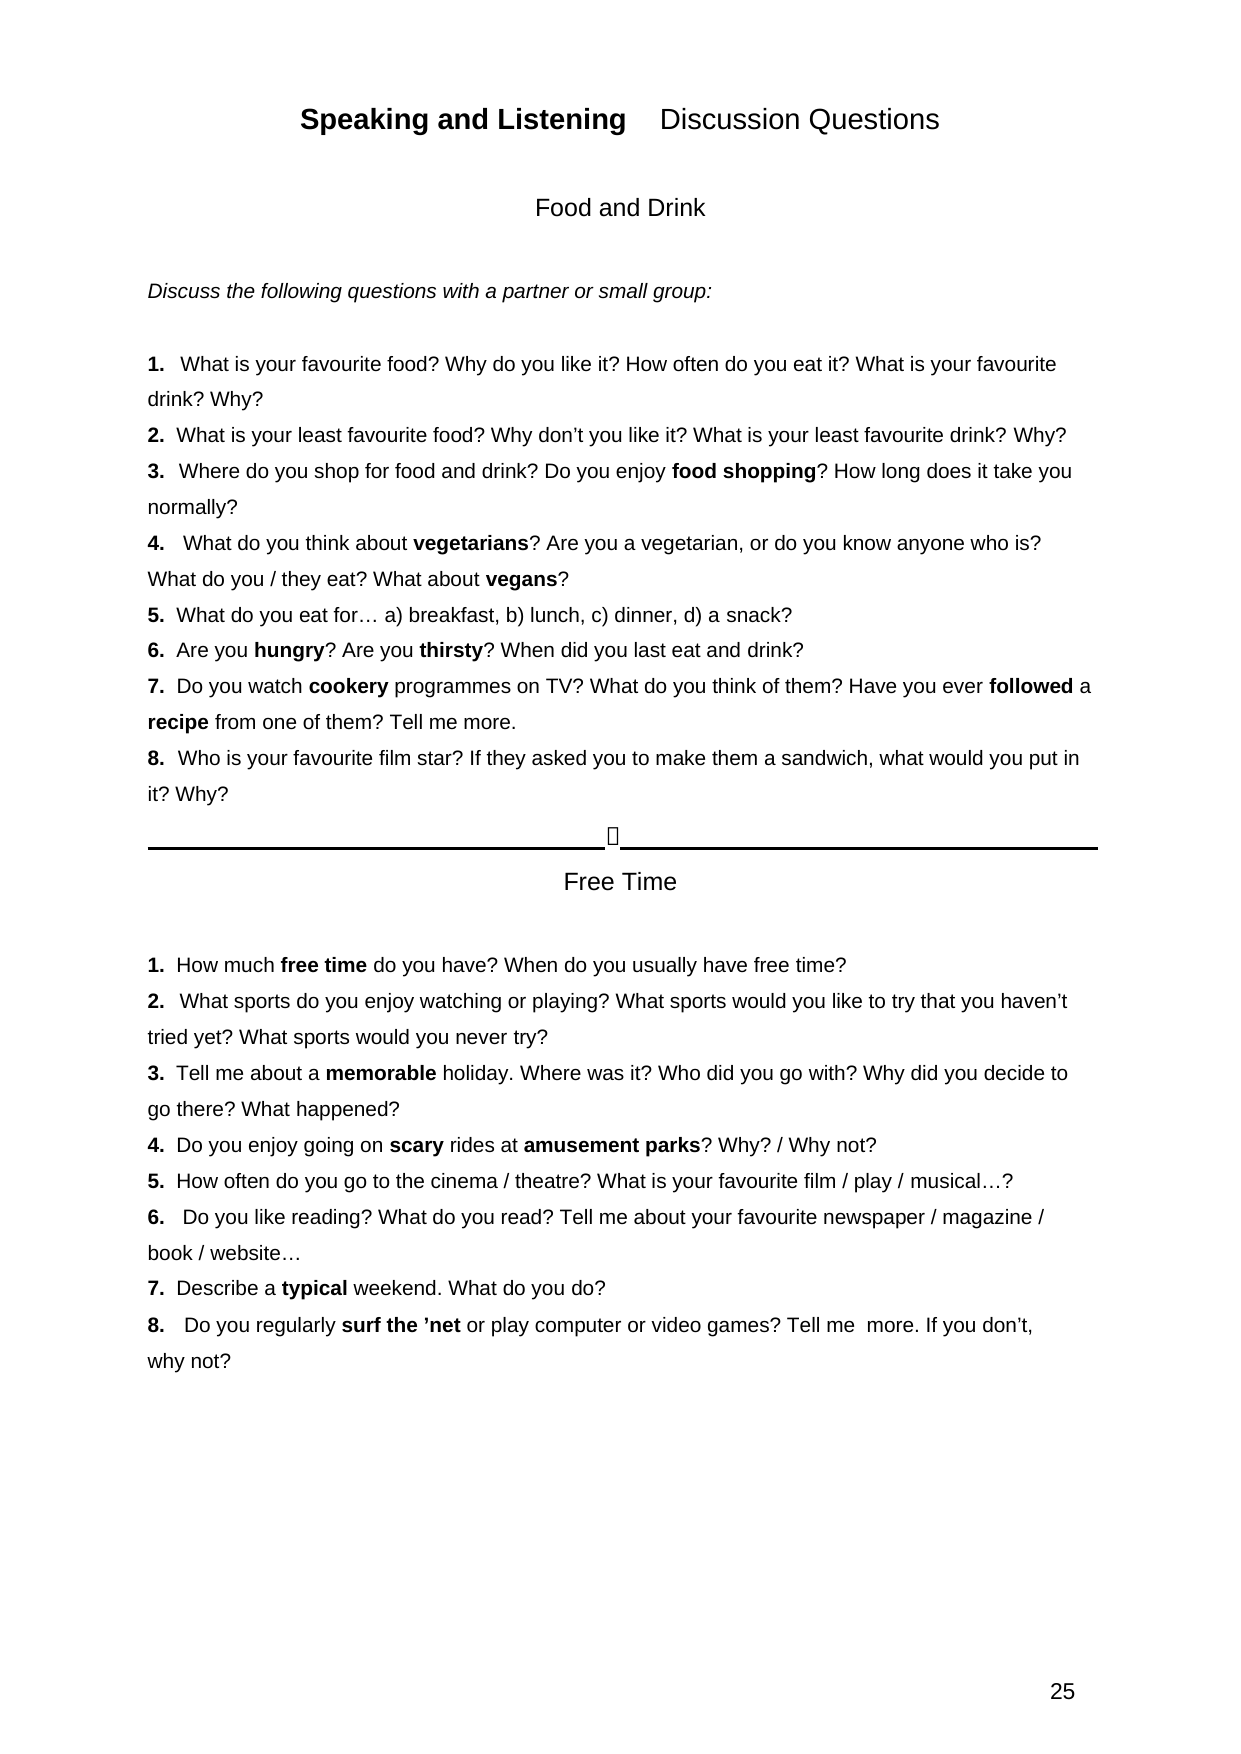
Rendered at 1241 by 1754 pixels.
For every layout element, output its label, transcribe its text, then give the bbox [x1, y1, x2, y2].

list Tell me about a memorable holiday. Where was it? Who did you go with? Why did you decide to go there? What happened? [147, 1061, 1092, 1121]
list What do you think about vegetarians? Are you a vegetarian, or do you know anyone who is? What do you / they eat? What about vegans? [147, 531, 1092, 591]
text Discuss the following questions with a partner or small group: [147, 279, 1109, 303]
list Where do you shop for food and drink? Do you enjoy food shopping? How long does it take you normally? [147, 458, 1092, 519]
subtitle Food and Drink [136, 193, 1104, 222]
list Are you hungry? Are you thirsty? When did you last eat and drink? [147, 638, 1109, 662]
text recipe from one of them? Tell me more. [147, 710, 1109, 734]
list How much free time do you have? When do you usually have free time? [147, 953, 1109, 977]
list How often do you go to the cinema / theatre? What is your favourite film / play / musical…? [147, 1169, 1109, 1193]
list Do you like reading? What do you read? Tell me about your favourite newspaper / magazine / book / website… [147, 1205, 1092, 1265]
list What is your favourite food? Why do you like it? How often do you eat it? What is your favourite drink? Why? [147, 351, 1092, 411]
list What do you eat for… a) breakfast, b) lunch, c) dinner, d) a snack? [147, 603, 1109, 627]
list Do you enjoy going on scary rides at amusement parks? Why? / Why not? [147, 1133, 1109, 1157]
list Describe a typical weekend. What do you do? [147, 1277, 1109, 1301]
subtitle  [147, 818, 1109, 852]
list Who is your favourite film star? If they asked you to make them a sandwich, what would you put in it? Why? [147, 746, 1092, 805]
text Free Time [136, 867, 1105, 896]
list What is your least favourite food? Why don’t you like it? What is your least favourite drink? Why? [147, 423, 1109, 447]
list What sports do you enjoy watching or playing? What sports would you like to try that you haven’t tried yet? What sports would you never try? [147, 989, 1092, 1049]
list Do you regularly surf the ’net or play computer or video games? Tell me more. If you don’t, why not? [147, 1313, 1092, 1372]
list Do you watch cookery programmes on TV? What do you think of them? Have you ever followed a [147, 674, 1109, 698]
